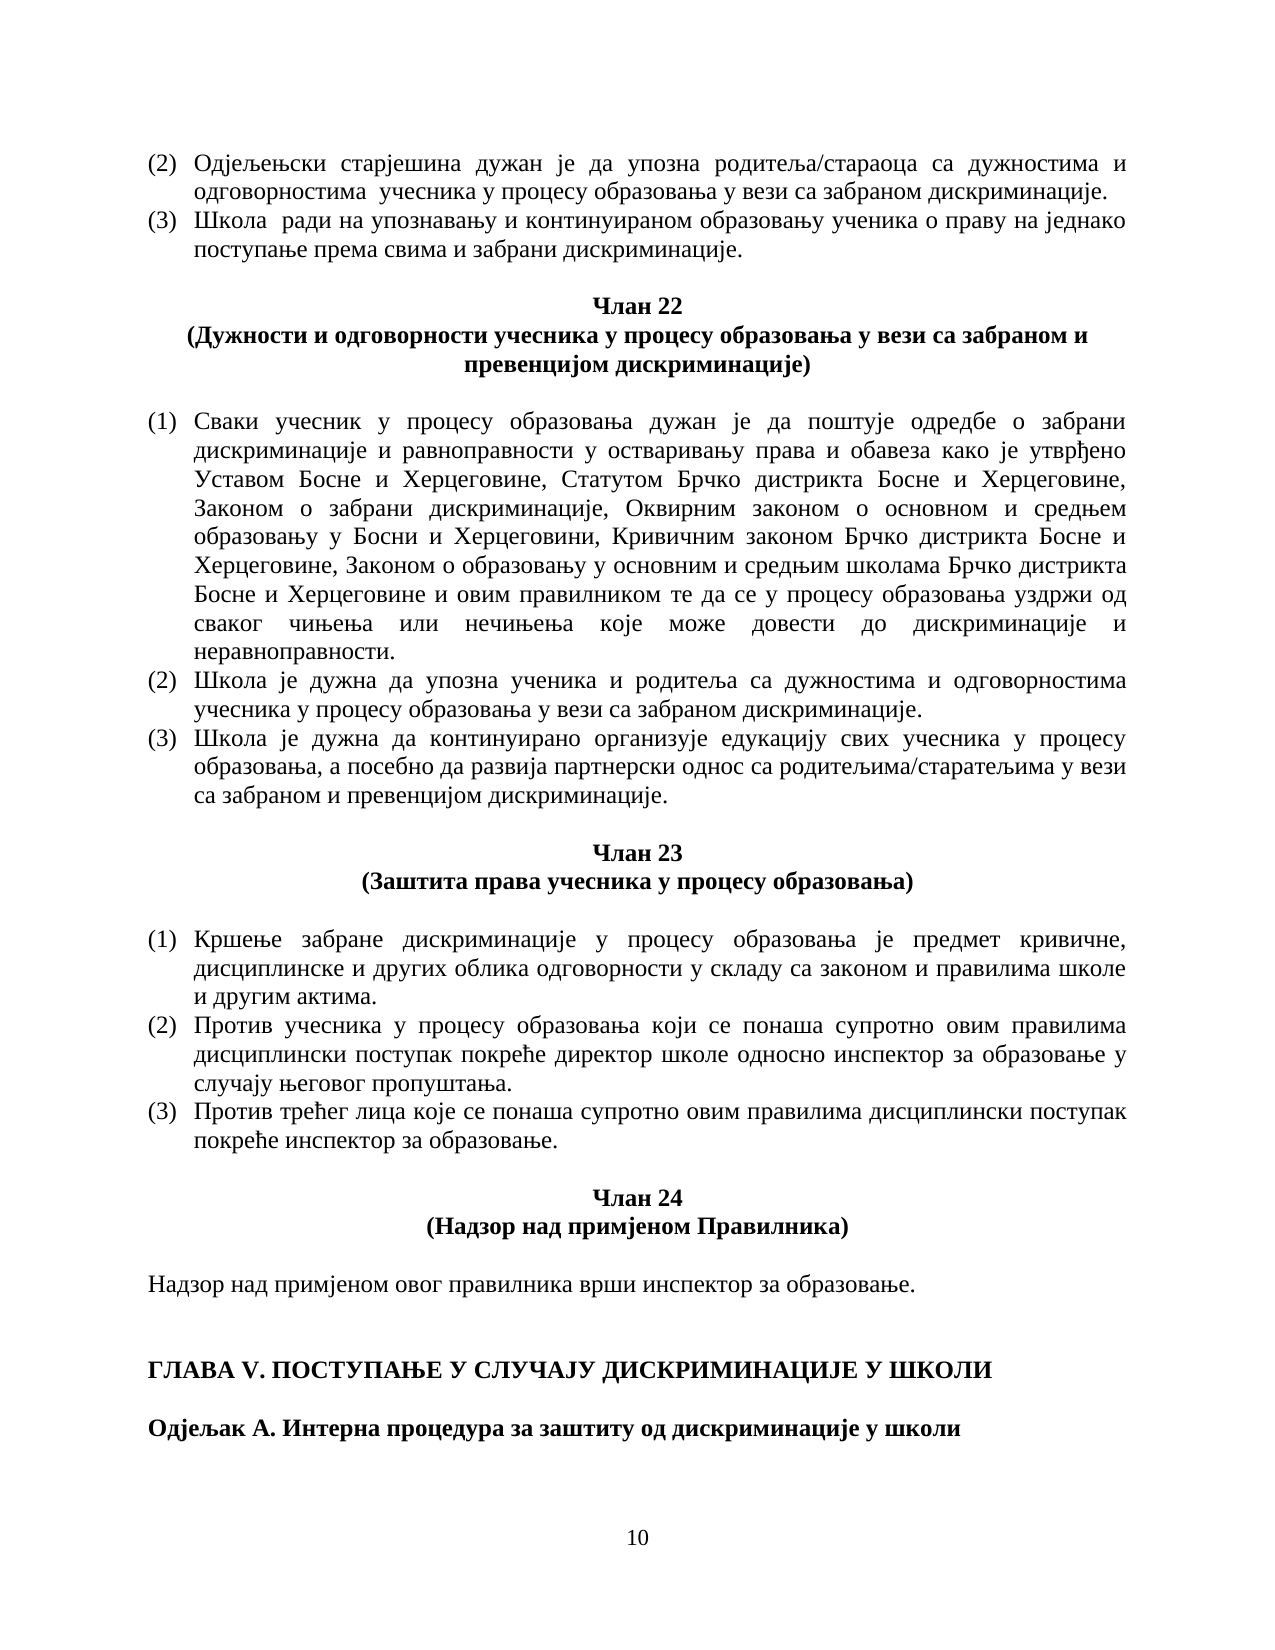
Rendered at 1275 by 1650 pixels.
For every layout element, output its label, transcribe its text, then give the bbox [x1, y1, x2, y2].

list Против трећег лица које се понаша супротно овим правилима дисциплински поступак покреће инспектор за образовање. [148, 1096, 1127, 1154]
text ГЛАВА V. ПОСТУПАЊЕ У СЛУЧАЈУ ДИСКРИМИНАЦИЈЕ У ШКОЛИ [148, 1355, 1127, 1384]
subtitle (Заштита права учесника у процесу образовања) [148, 866, 1127, 895]
text Члан 24 [148, 1183, 1127, 1211]
list Кршење забране дискриминације у процесу образовања је предмет кривичне, дисциплинске и других облика одговорности у складу са законом и правилима школе и другим актима. [148, 924, 1127, 1010]
list Одјељењски старјешина дужан је да упозна родитеља/стараоца са дужностима и одговорностима учесника у процесу образовања у вези са забраном дискриминације. [148, 148, 1127, 205]
text Надзор над примјеном овог правилника врши инспектор за образовање. [148, 1269, 1127, 1298]
text (Надзор над примјеном Правилника) [148, 1211, 1127, 1240]
list Школа је дужна да упозна ученика и родитеља са дужностима и одговорностима учесника у процесу образовања у вези са забраном дискриминације. [148, 665, 1127, 723]
text Одјељак А. Интерна процедура за заштиту од дискриминације у школи [148, 1413, 1127, 1441]
subtitle Члан 22 (Дужности и одговорности учесника у процесу образовања у вези са забраном и превенцијом дискриминације) [148, 291, 1127, 378]
list Школа је дужна да континуирано организује едукацију свих учесника у процесу образовања, а посебно да развија партнерски однос са родитељима/старатељима у вези са забраном и превенцијом дискриминације. [148, 723, 1127, 809]
list Сваки учесник у процесу образовања дужан је да поштује одредбе о забрани дискриминације и равноправности у остваривању права и обавеза како је утврђено Уставом Босне и Херцеговине, Статутом Брчко дистрикта Босне и Херцеговине, Законом о забрани дискриминације, Оквирним законом о основном и средњем образовању у Босни и Херцеговини, Кривичним законом Брчко дистрикта Босне и Херцеговине, Законом о образовању у основним и средњим школама Брчко дистрикта Босне и Херцеговине и овим правилником те да се у процесу образовања уздржи од сваког чињења или нечињења које може довести до дискриминације и неравноправности. [148, 406, 1127, 665]
list Против учесника у процесу образовања који се понаша супротно овим правилима дисциплински поступак покреће директор школе односно инспектор за образовање у случају његовог пропуштања. [148, 1010, 1127, 1096]
list Школа ради на упознавању и континуираном образовању ученика о праву на једнако поступање према свима и забрани дискриминације. [148, 205, 1127, 263]
subtitle Члан 23 [148, 838, 1127, 866]
